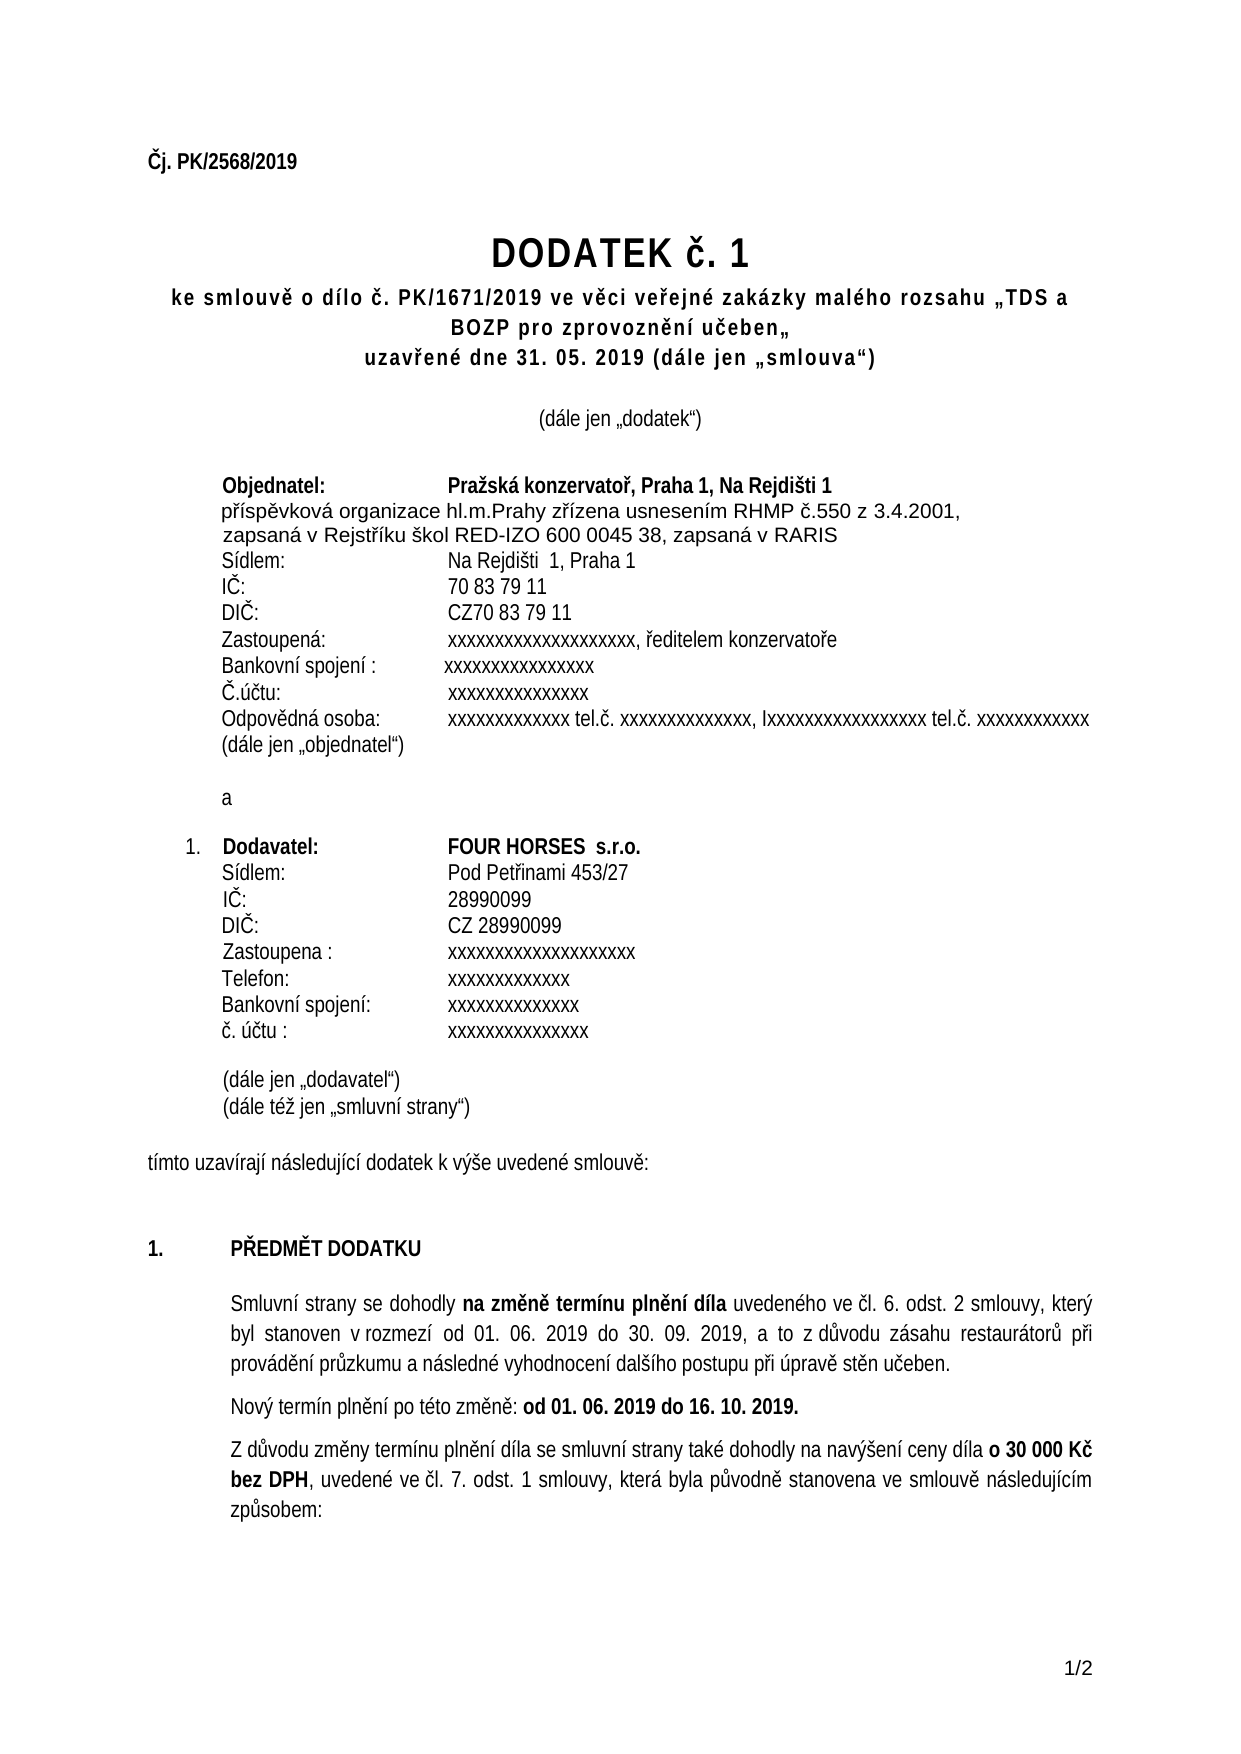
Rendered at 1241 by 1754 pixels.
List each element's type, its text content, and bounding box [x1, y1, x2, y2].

subtitle Nový termín plnění po této změně: od 01. 06. 2019 do 16. 10. 2019. [230, 1393, 1092, 1419]
text uzavřené dne 31. 05. 2019 (dále jen „smlouva“) [148, 344, 1092, 371]
text Č.účtu: xxxxxxxxxxxxxxx [148, 678, 1092, 705]
text zapsaná v Rejstříku škol RED-IZO 600 0045 38, zapsaná v RARIS [148, 523, 1092, 547]
text (dále jen „objednatel“) [221, 731, 1092, 784]
text tímto uzavírají následující dodatek k výše uvedené smlouvě: [148, 1149, 1092, 1176]
text a [221, 784, 1092, 810]
text Čj. PK/2568/2019 [148, 148, 1092, 174]
text Odpovědná osoba: xxxxxxxxxxxxx tel.č. xxxxxxxxxxxxxx, Ixxxxxxxxxxxxxxxxx tel.č. xxxxxxxxxxxx [221, 705, 1092, 731]
text Bankovní spojení : xxxxxxxxxxxxxxxx [148, 652, 1092, 678]
text DIČ: CZ 28990099 [148, 912, 1092, 938]
text Zastoupená: xxxxxxxxxxxxxxxxxxxx, ředitelem konzervatoře [221, 626, 1092, 652]
text příspěvková organizace hl.m.Prahy zřízena usnesením RHMP č.550 z 3.4.2001, [148, 499, 1092, 523]
text (dále též jen „smluvní strany“) [148, 1093, 1092, 1119]
text (dále jen „dodatek“) [148, 405, 1092, 431]
text Objednatel: Pražská konzervatoř, Praha 1, Na Rejdišti 1 [222, 472, 1092, 499]
text Telefon: xxxxxxxxxxxxx [148, 965, 1092, 991]
text DODATEK č. 1 [148, 229, 1092, 277]
text č. účtu : xxxxxxxxxxxxxxx [148, 1017, 1092, 1044]
text IČ: 28990099 [185, 886, 1092, 912]
text Sídlem: Pod Petřinami 453/27 [185, 859, 1092, 886]
subtitle Smluvní strany se dohodly na změně termínu plnění díla uvedeného ve čl. 6. odst. 2 smlouvy, který byl stanoven v rozmezí od 01. 06. 2019 do 30. 09. 2019, a to z důvodu zásahu restaurátorů při provádění průzkumu a následné vyhodnocení dalšího postupu při úpravě stěn učeben. [230, 1290, 1092, 1377]
text (dále jen „dodavatel“) [148, 1066, 1092, 1093]
text IČ: 70 83 79 11 DIČ: CZ70 83 79 11 [221, 573, 1092, 626]
subtitle Z důvodu změny termínu plnění díla se smluvní strany také dohodly na navýšení ceny díla o 30 000 Kč bez DPH, uvedené ve čl. 7. odst. 1 smlouvy, která byla původně stanovena ve smlouvě následujícím způsobem: [230, 1436, 1092, 1523]
text ke smlouvě o dílo č. PK/1671/2019 ve věci veřejné zakázky malého rozsahu „TDS a BOZP pro zprovoznění učeben„ [148, 284, 1092, 340]
subtitle PŘEDMĚT DODATKU [148, 1235, 1092, 1261]
text Bankovní spojení: xxxxxxxxxxxxxx [148, 991, 1092, 1017]
text Sídlem: Na Rejdišti 1, Praha 1 [185, 547, 1092, 573]
list Dodavatel: FOUR HORSES s.r.o. [185, 833, 1092, 859]
text Zastoupena : xxxxxxxxxxxxxxxxxxxx [148, 938, 1092, 965]
